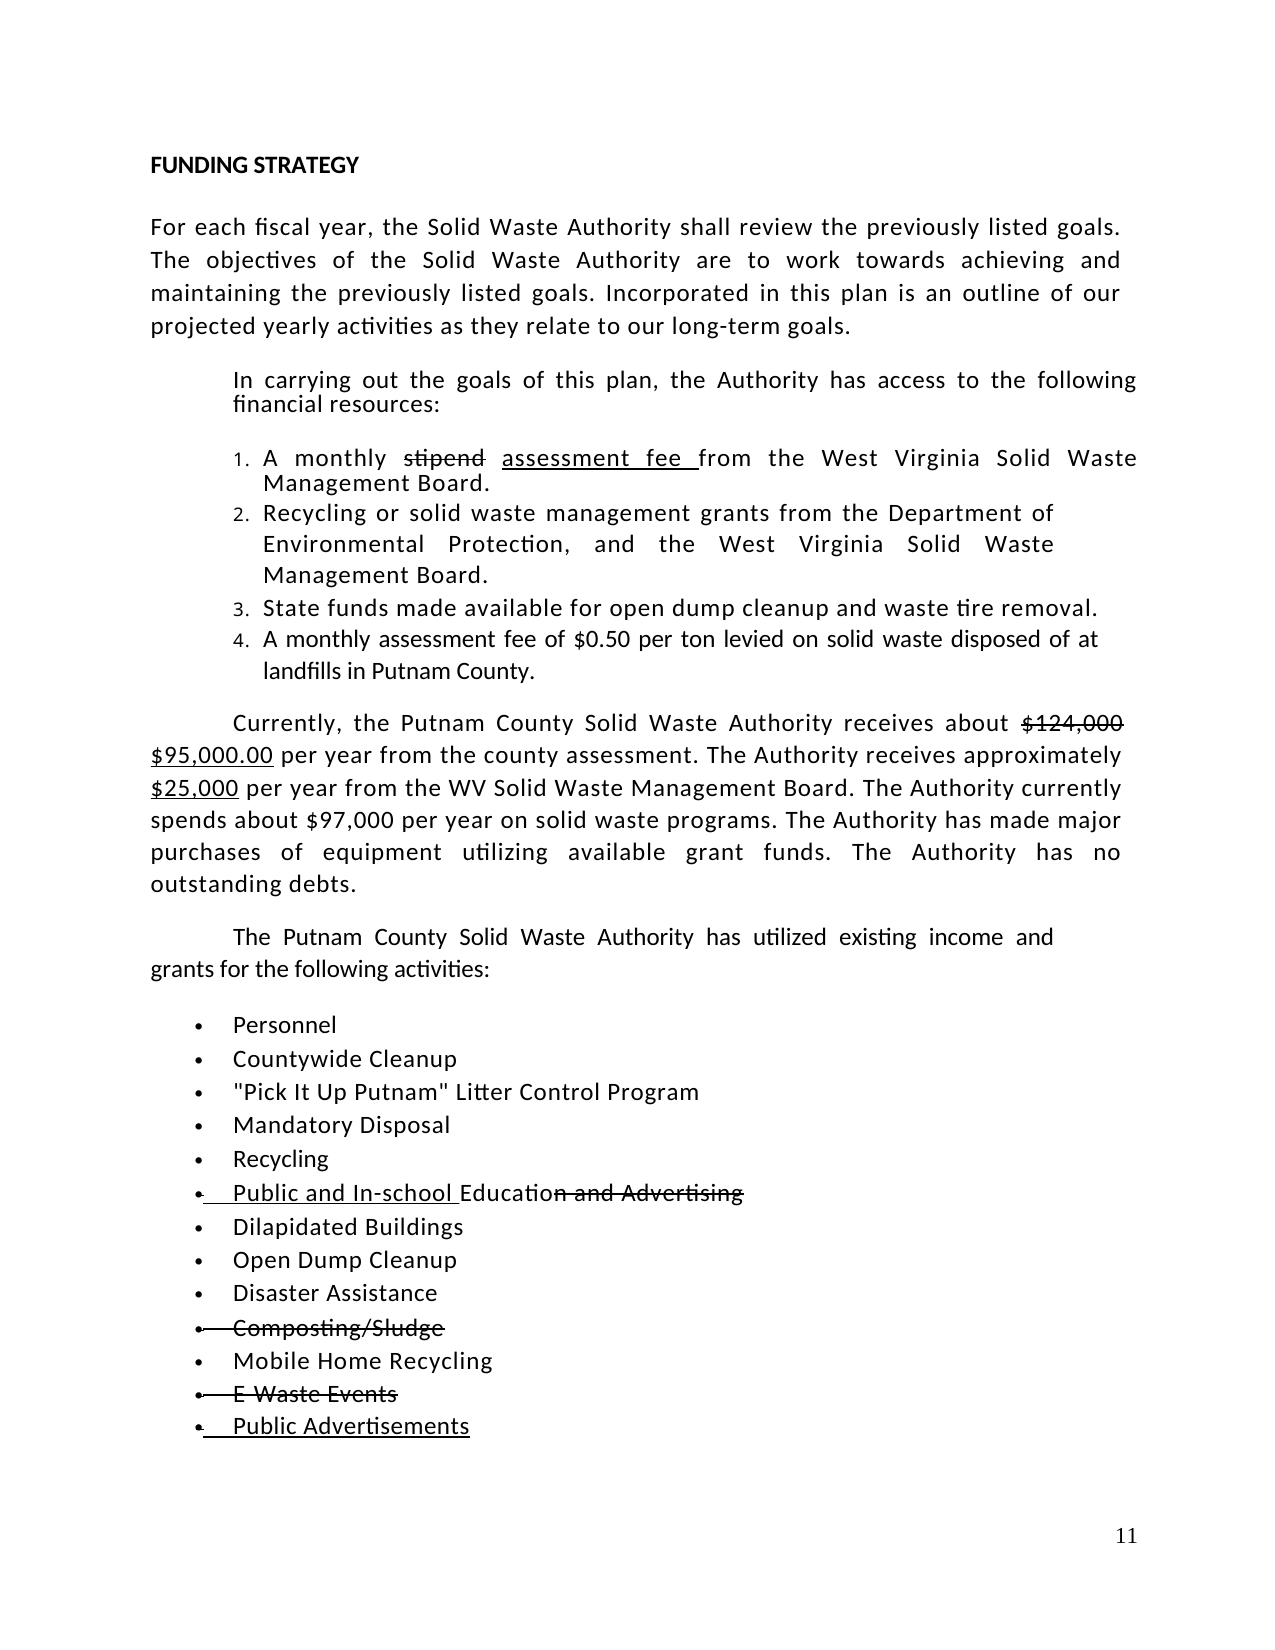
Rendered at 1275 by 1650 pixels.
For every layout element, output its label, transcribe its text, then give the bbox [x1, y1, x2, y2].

list A monthly assessment fee of $0.50 per ton levied on solid waste disposed of at landfills in Putnam County. [233, 621, 1100, 686]
list Disaster Assistance [195, 1282, 1138, 1306]
list Public and In-school Education and Advertising [195, 1182, 1138, 1206]
list State funds made available for open dump cleanup and waste tire removal. [233, 597, 1138, 621]
list Composting/Sludge [195, 1317, 1138, 1341]
list Mandatory Disposal [195, 1115, 1138, 1139]
list Open Dump Cleanup [195, 1249, 1138, 1273]
text In carrying out the goals of this plan, the Authority has access to the following financial resources: [233, 368, 1138, 418]
text For each fiscal year, the Solid Waste Authority shall review the previously listed goals. The objectives of the Solid Waste Authority are to work towards achieving and maintaining the previously listed goals. Incorporated in this plan is an outline of our projected yearly activities as they relate to our long-term goals. [150, 208, 1123, 341]
list Recycling [195, 1149, 1138, 1173]
text FUNDING STRATEGY [150, 155, 1138, 178]
list Public Advertisements [195, 1416, 1138, 1439]
text Currently, the Putnam County Solid Waste Authority receives about $124,000 $95,000.00 per year from the county assessment. The Authority receives approximately $25,000 per year from the WV Solid Waste Management Board. The Authority currently spends about $97,000 per year on solid waste programs. The Authority has made major purchases of equipment utilizing available grant funds. The Authority has no outstanding debts. [150, 706, 1123, 899]
list E-Waste Events [195, 1383, 1138, 1407]
list Countywide Cleanup [195, 1048, 1138, 1072]
list "Pick It Up Putnam" Litter Control Program [195, 1081, 1138, 1105]
list Dilapidated Buildings [195, 1216, 1138, 1240]
list A monthly stipend assessment fee from the West Virginia Solid Waste Management Board. [233, 447, 1138, 496]
list Mobile Home Recycling [195, 1350, 1138, 1374]
text The Putnam County Solid Waste Authority has utilized existing income and grants for the following activities: [150, 920, 1055, 983]
list Personnel [195, 1014, 1138, 1038]
list Recycling or solid waste management grants from the Department of Environmental Protection, and the West Virginia Solid Waste Management Board. [233, 496, 1055, 590]
